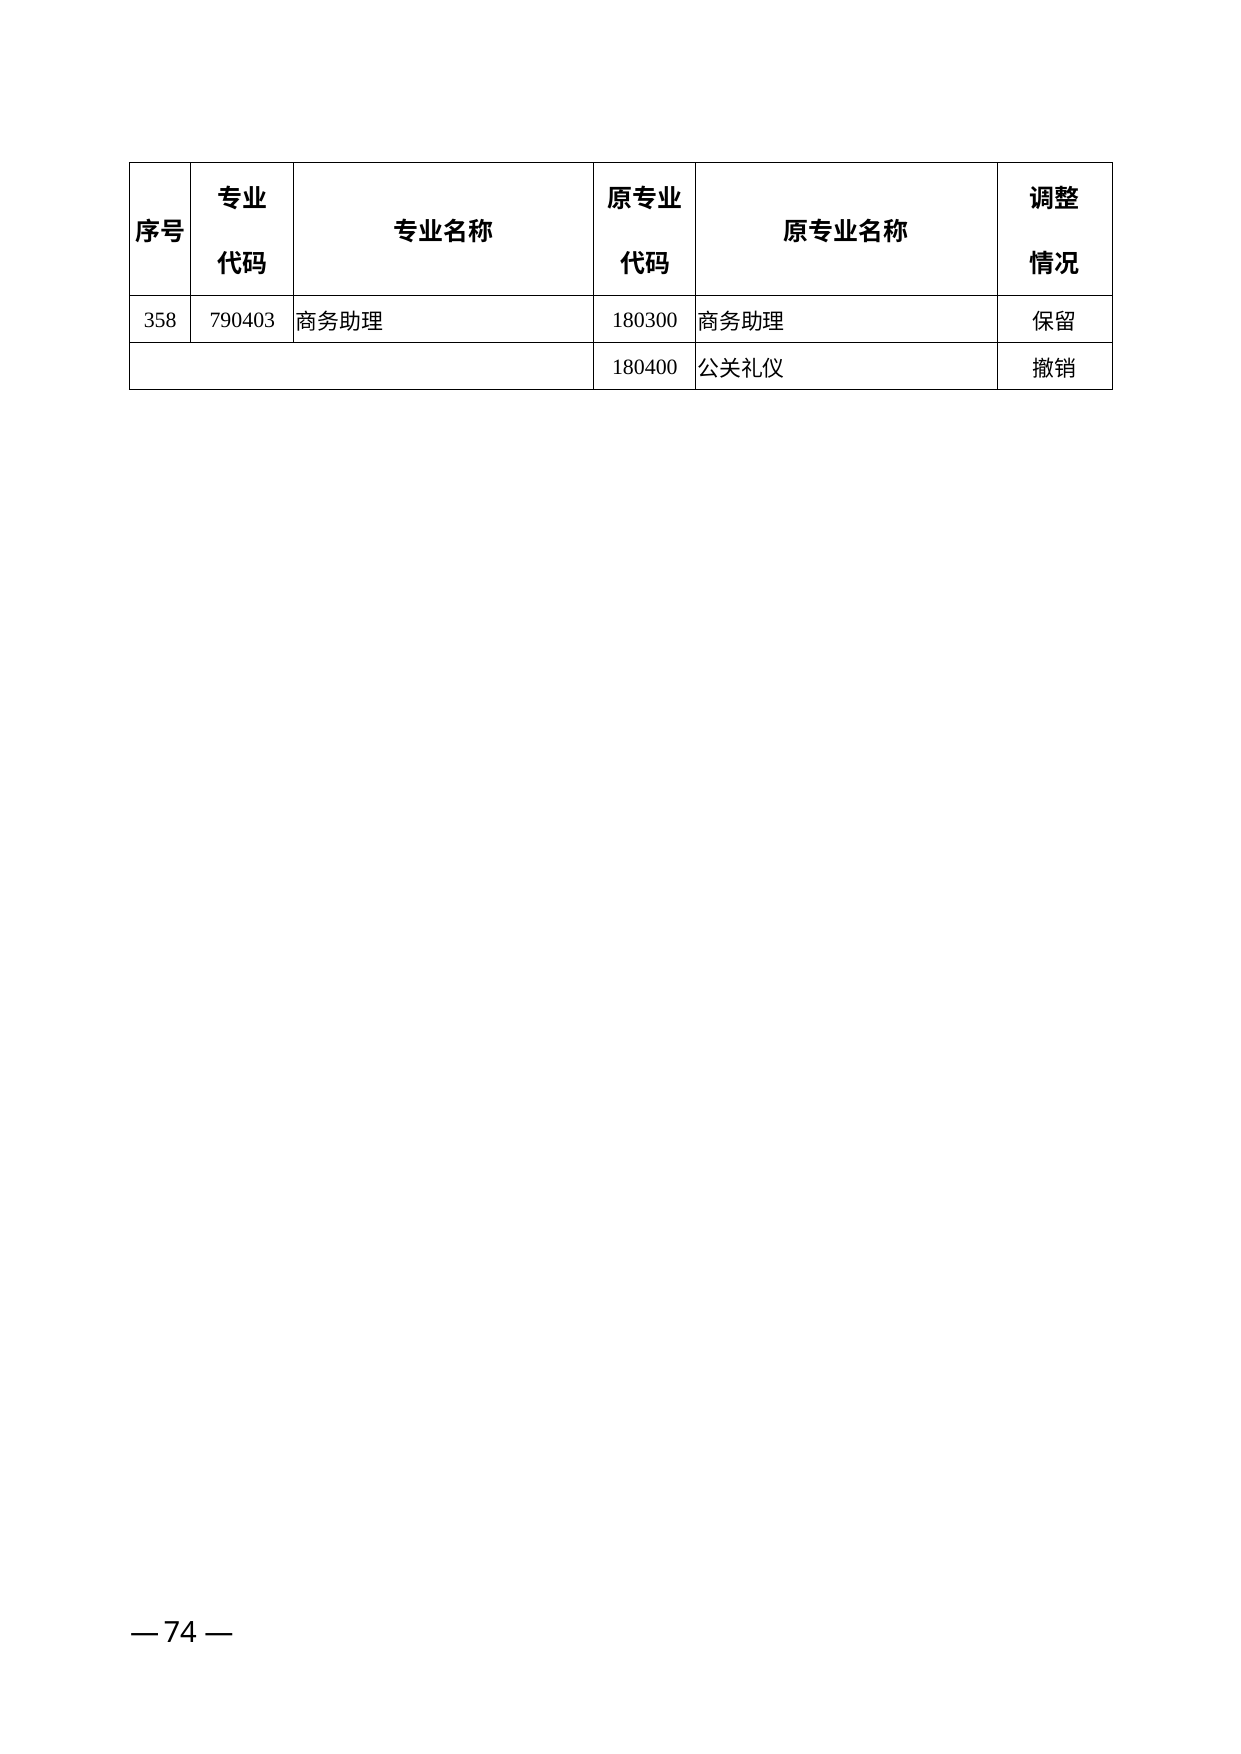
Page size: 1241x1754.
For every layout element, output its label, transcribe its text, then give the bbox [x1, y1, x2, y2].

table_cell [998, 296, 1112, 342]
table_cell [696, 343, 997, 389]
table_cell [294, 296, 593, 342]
table_header 专业名称 [294, 163, 593, 294]
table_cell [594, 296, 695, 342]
table_header 调整 情况 [998, 163, 1112, 294]
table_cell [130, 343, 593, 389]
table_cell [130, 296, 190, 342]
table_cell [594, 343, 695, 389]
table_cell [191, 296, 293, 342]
table_header 原专业名称 [696, 163, 997, 294]
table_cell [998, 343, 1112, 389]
table_header 序号 [130, 163, 190, 294]
table_header 专业 代码 [191, 163, 293, 294]
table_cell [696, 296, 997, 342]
table_header 原专业 代码 [594, 163, 695, 294]
